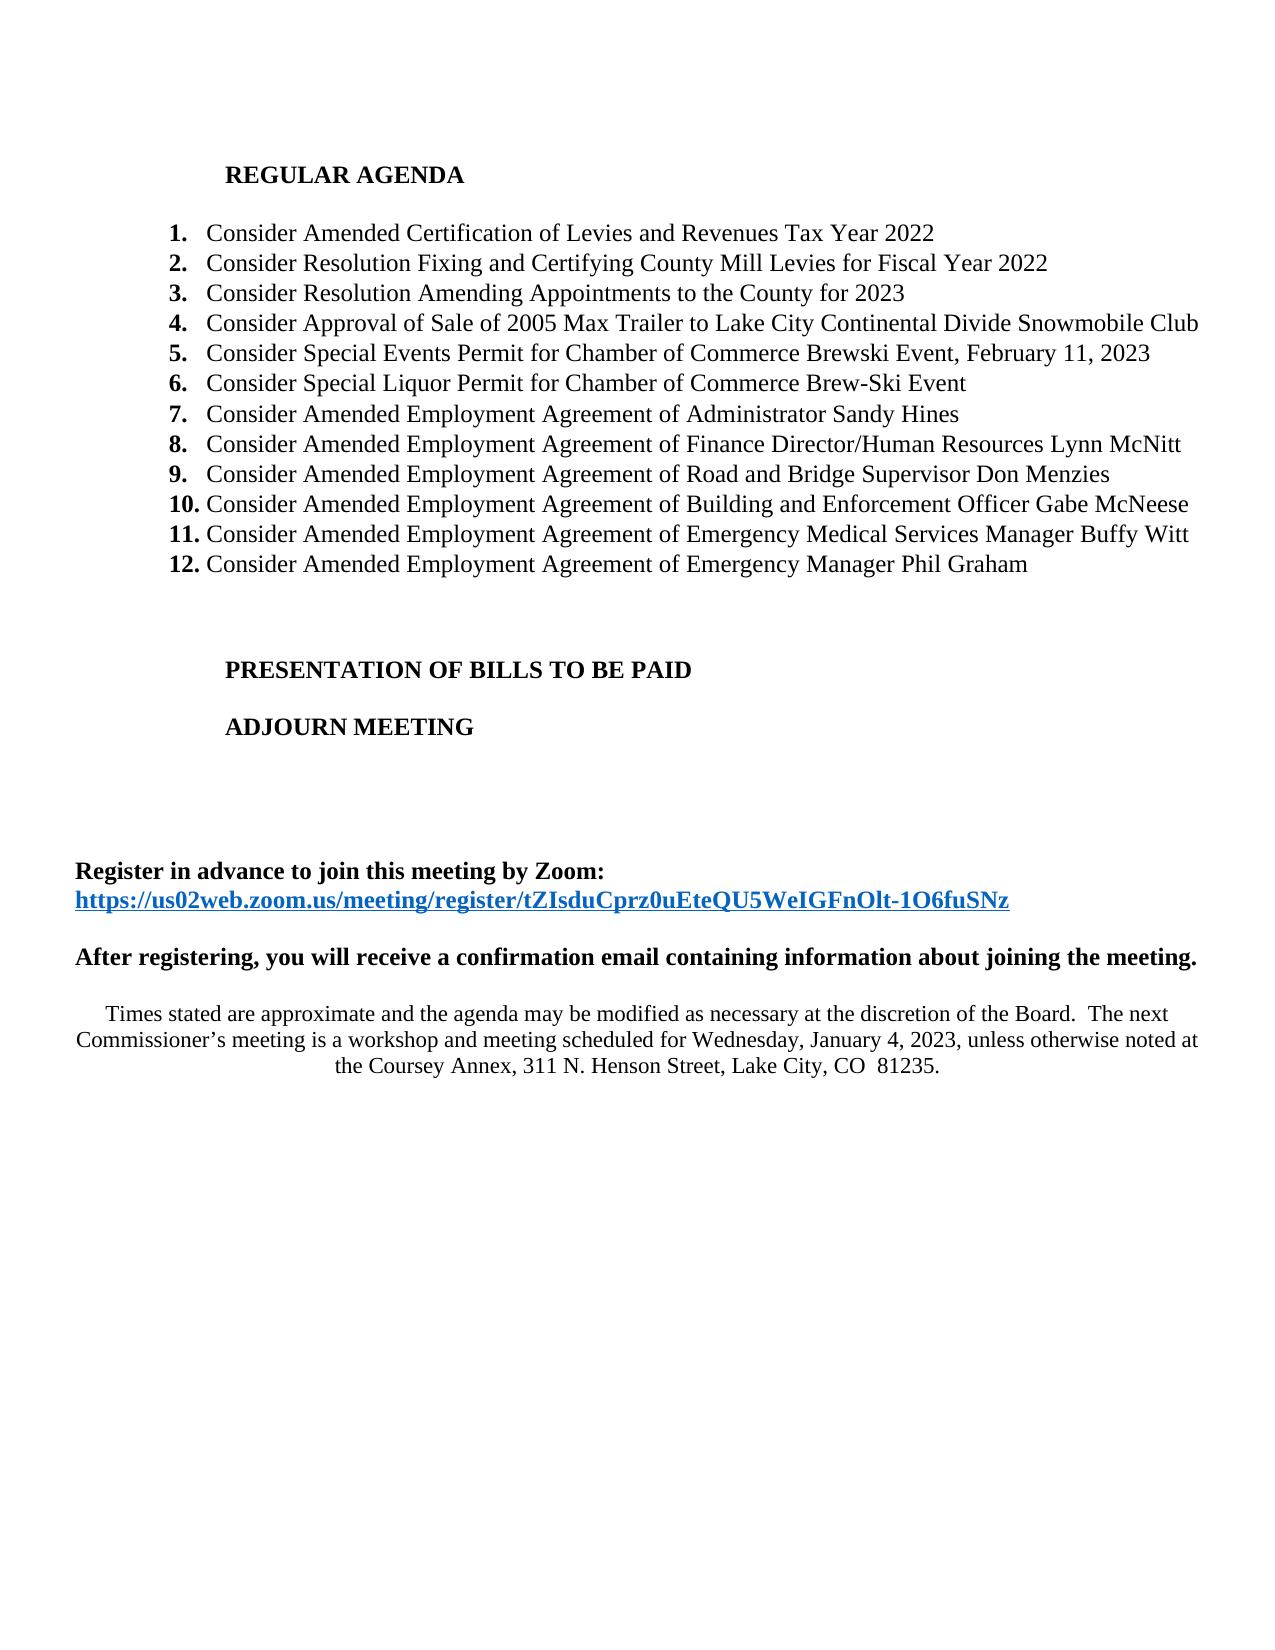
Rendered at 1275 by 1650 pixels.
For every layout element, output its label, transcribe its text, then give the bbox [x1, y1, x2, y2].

list Consider Amended Certification of Levies and Revenues Tax Year 2022 [169, 218, 1200, 247]
text ADJOURN MEETING [150, 712, 1200, 741]
list Consider Resolution Amending Appointments to the County for 2023 [169, 278, 1200, 307]
text Times stated are approximate and the agenda may be modified as necessary at the discretion of the Board. The next Commissioner’s meeting is a workshop and meeting scheduled for Wednesday, January 4, 2023, unless otherwise noted at the Coursey Annex, 311 N. Henson Street, Lake City, CO 81235. [75, 1000, 1200, 1079]
text Register in advance to join this meeting by Zoom: [75, 856, 1200, 885]
list Consider Amended Employment Agreement of Emergency Manager Phil Graham [169, 549, 1200, 578]
list Consider Amended Employment Agreement of Road and Bridge Supervisor Don Menzies [169, 459, 1200, 488]
list Consider Special Events Permit for Chamber of Commerce Brewski Event, February 11, 2023 [169, 338, 1200, 367]
list Consider Special Liquor Permit for Chamber of Commerce Brew-Ski Event [169, 368, 1200, 397]
list Consider Amended Employment Agreement of Building and Enforcement Officer Gabe McNeese [169, 489, 1200, 518]
text REGULAR AGENDA [75, 161, 1200, 189]
list Consider Amended Employment Agreement of Finance Director/Human Resources Lynn McNitt [169, 429, 1200, 457]
text After registering, you will receive a confirmation email containing information about joining the meeting. [75, 942, 1200, 971]
list Consider Resolution Fixing and Certifying County Mill Levies for Fiscal Year 2022 [169, 248, 1200, 277]
text https://us02web.zoom.us/meeting/register/tZIsduCprz0uEteQU5WeIGFnOlt-1O6fuSNz [75, 885, 1200, 913]
list Consider Amended Employment Agreement of Administrator Sandy Hines [169, 399, 1200, 427]
list Consider Approval of Sale of 2005 Max Trailer to Lake City Continental Divide Snowmobile Club [169, 308, 1200, 337]
text PRESENTATION OF BILLS TO BE PAID [150, 655, 1200, 683]
list Consider Amended Employment Agreement of Emergency Medical Services Manager Buffy Witt [169, 519, 1200, 548]
